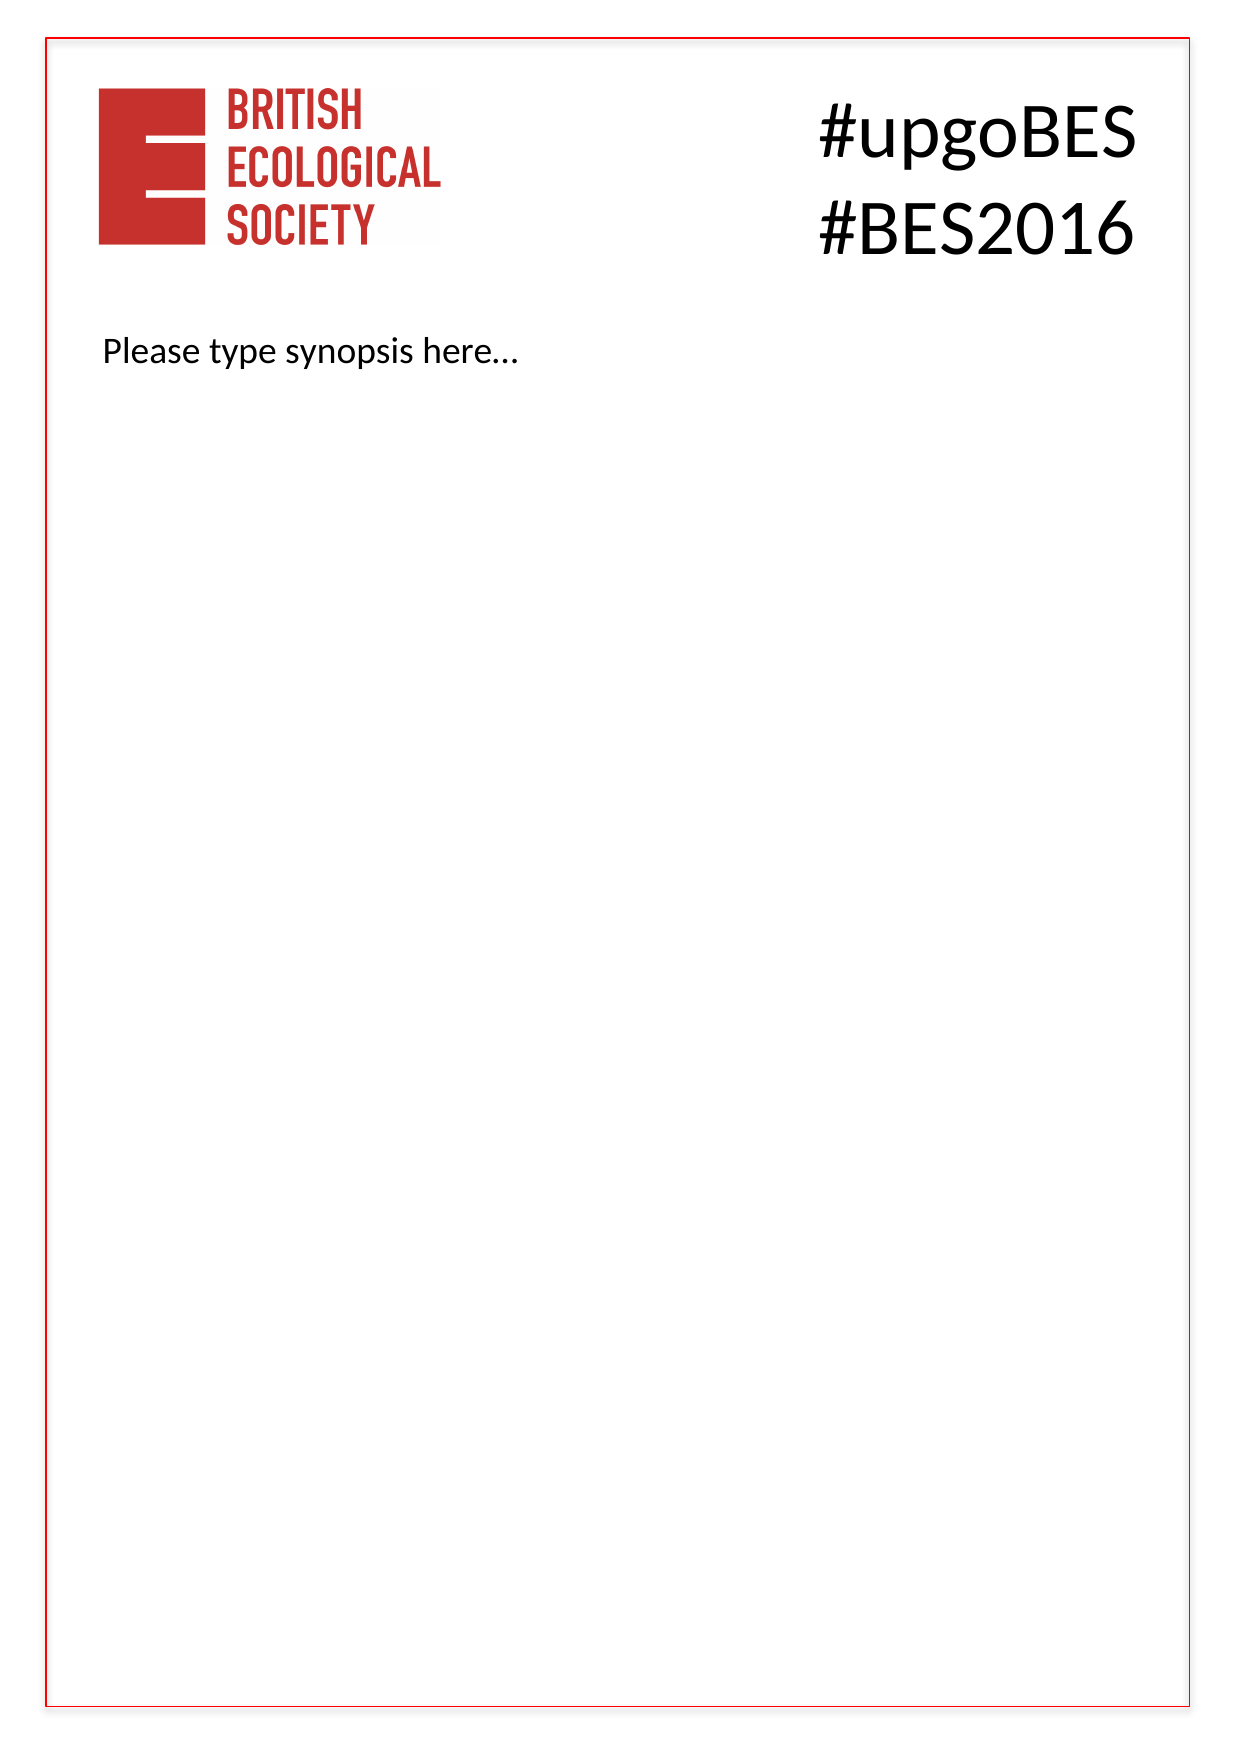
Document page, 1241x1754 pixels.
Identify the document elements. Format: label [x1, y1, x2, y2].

picture [98, 88, 441, 245]
